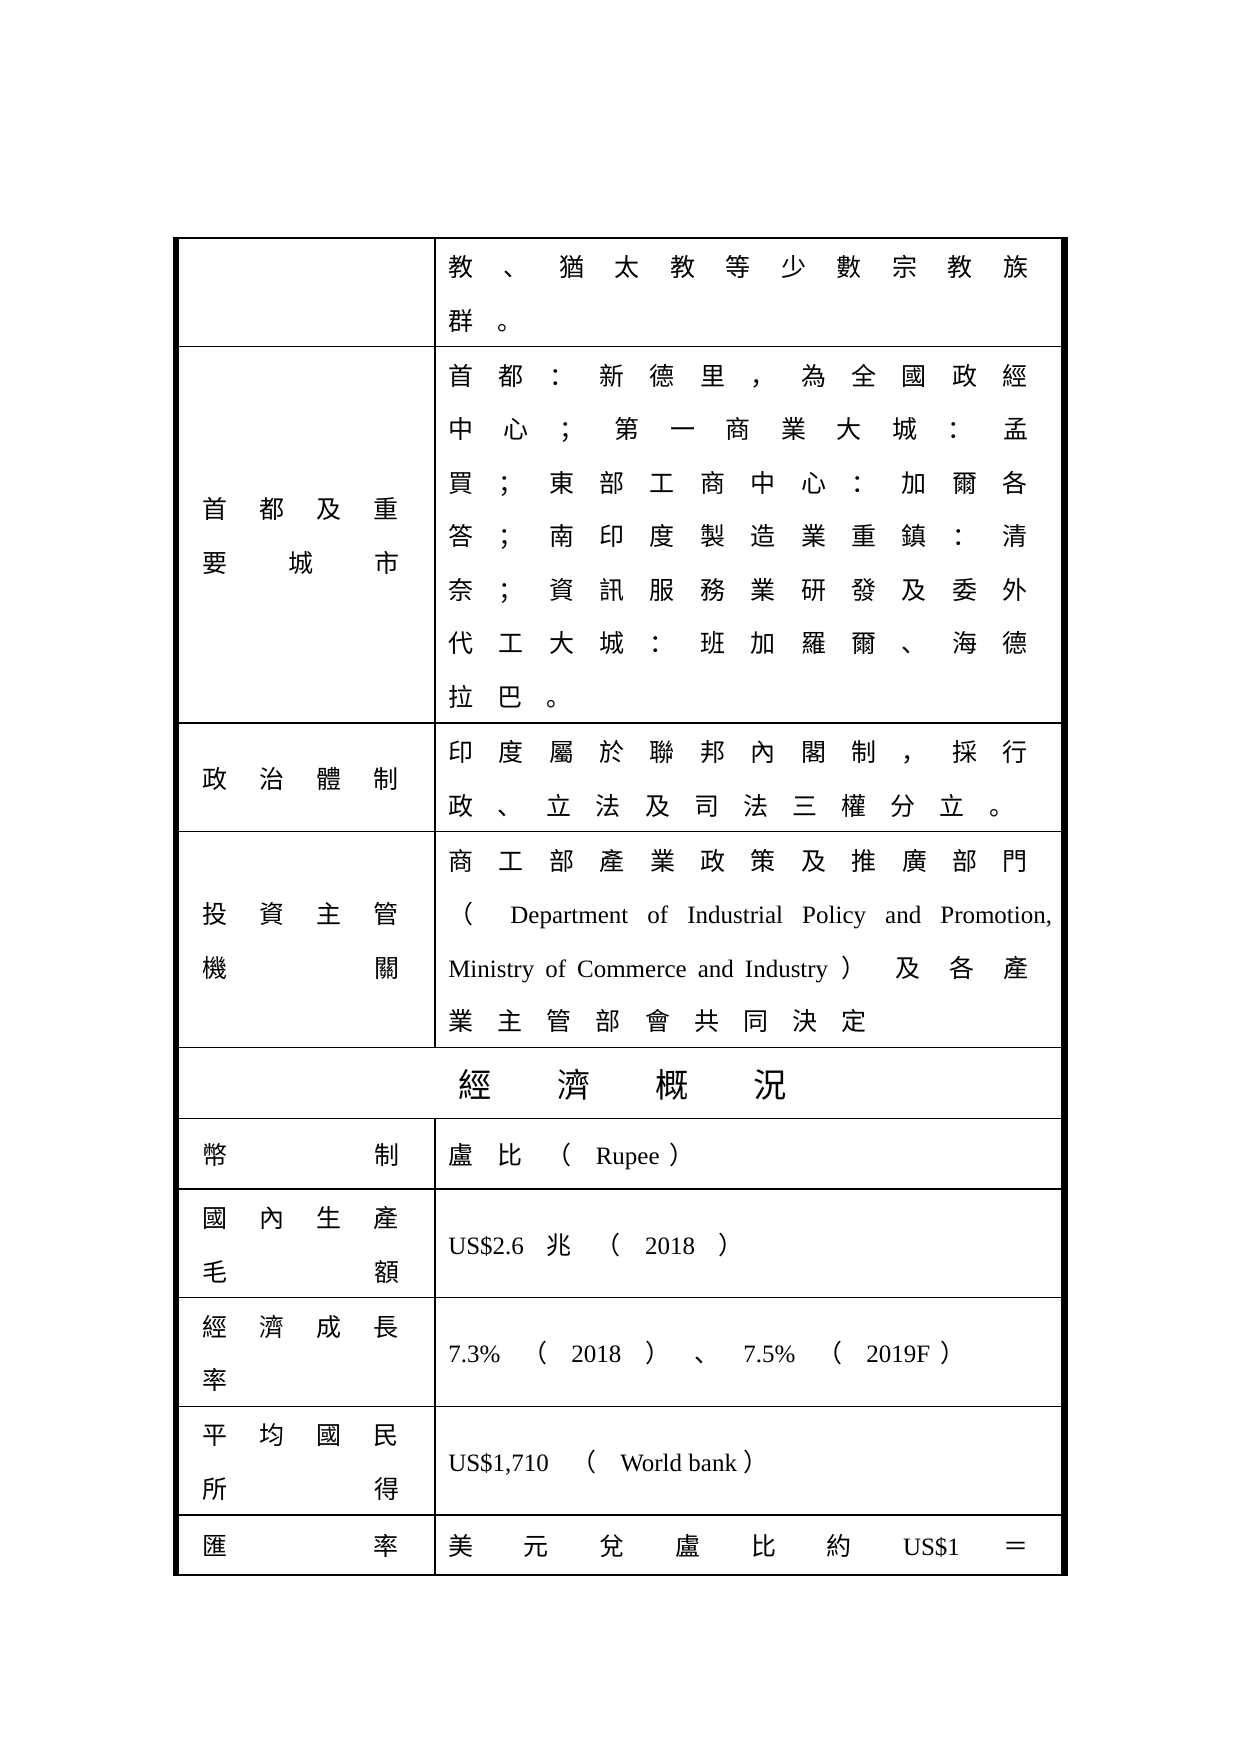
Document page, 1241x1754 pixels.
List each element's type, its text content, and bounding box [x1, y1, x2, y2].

table_cell US$1,710（World bank） [436, 1407, 1061, 1514]
table_cell 經 濟 概 況 [179, 1048, 1061, 1117]
table_cell 宗教 [179, 239, 434, 346]
table_cell 首都：新德里，為全國政經中心；第一商業大城：孟買；東部工商中心：加爾各答；南印度製造業重鎮：清奈；資訊服務業研發及委外代工大城：班加羅爾、海德拉巴。 [436, 347, 1061, 722]
table_cell 7.3%（2018）、7.5%（2019F） [436, 1298, 1061, 1406]
table_cell US$2.6兆（2018） [436, 1190, 1061, 1297]
table_cell 平均國民所得 [179, 1407, 434, 1514]
table_cell 經濟成長率 [179, 1298, 434, 1406]
table_cell 首都及重要城市 [179, 347, 434, 722]
table_cell 匯 率 [179, 1516, 434, 1574]
table_cell 政治體制 [179, 724, 434, 831]
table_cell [436, 239, 1061, 346]
table_cell 投資主管機關 [179, 832, 434, 1047]
table_cell 盧比（Rupee） [436, 1119, 1061, 1188]
table_cell 國內生產毛額 [179, 1190, 434, 1297]
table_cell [436, 1516, 1061, 1574]
table_cell 幣制 [179, 1119, 434, 1188]
table_cell 印度屬於聯邦內閣制，採行政、立法及司法三權分立。 [436, 724, 1061, 831]
table_cell 商工部產業政策及推廣部門（Department of Industrial Policy and Promotion, Ministry of Commerce and Industry）及各產業主管部會共同決定 [436, 832, 1061, 1047]
